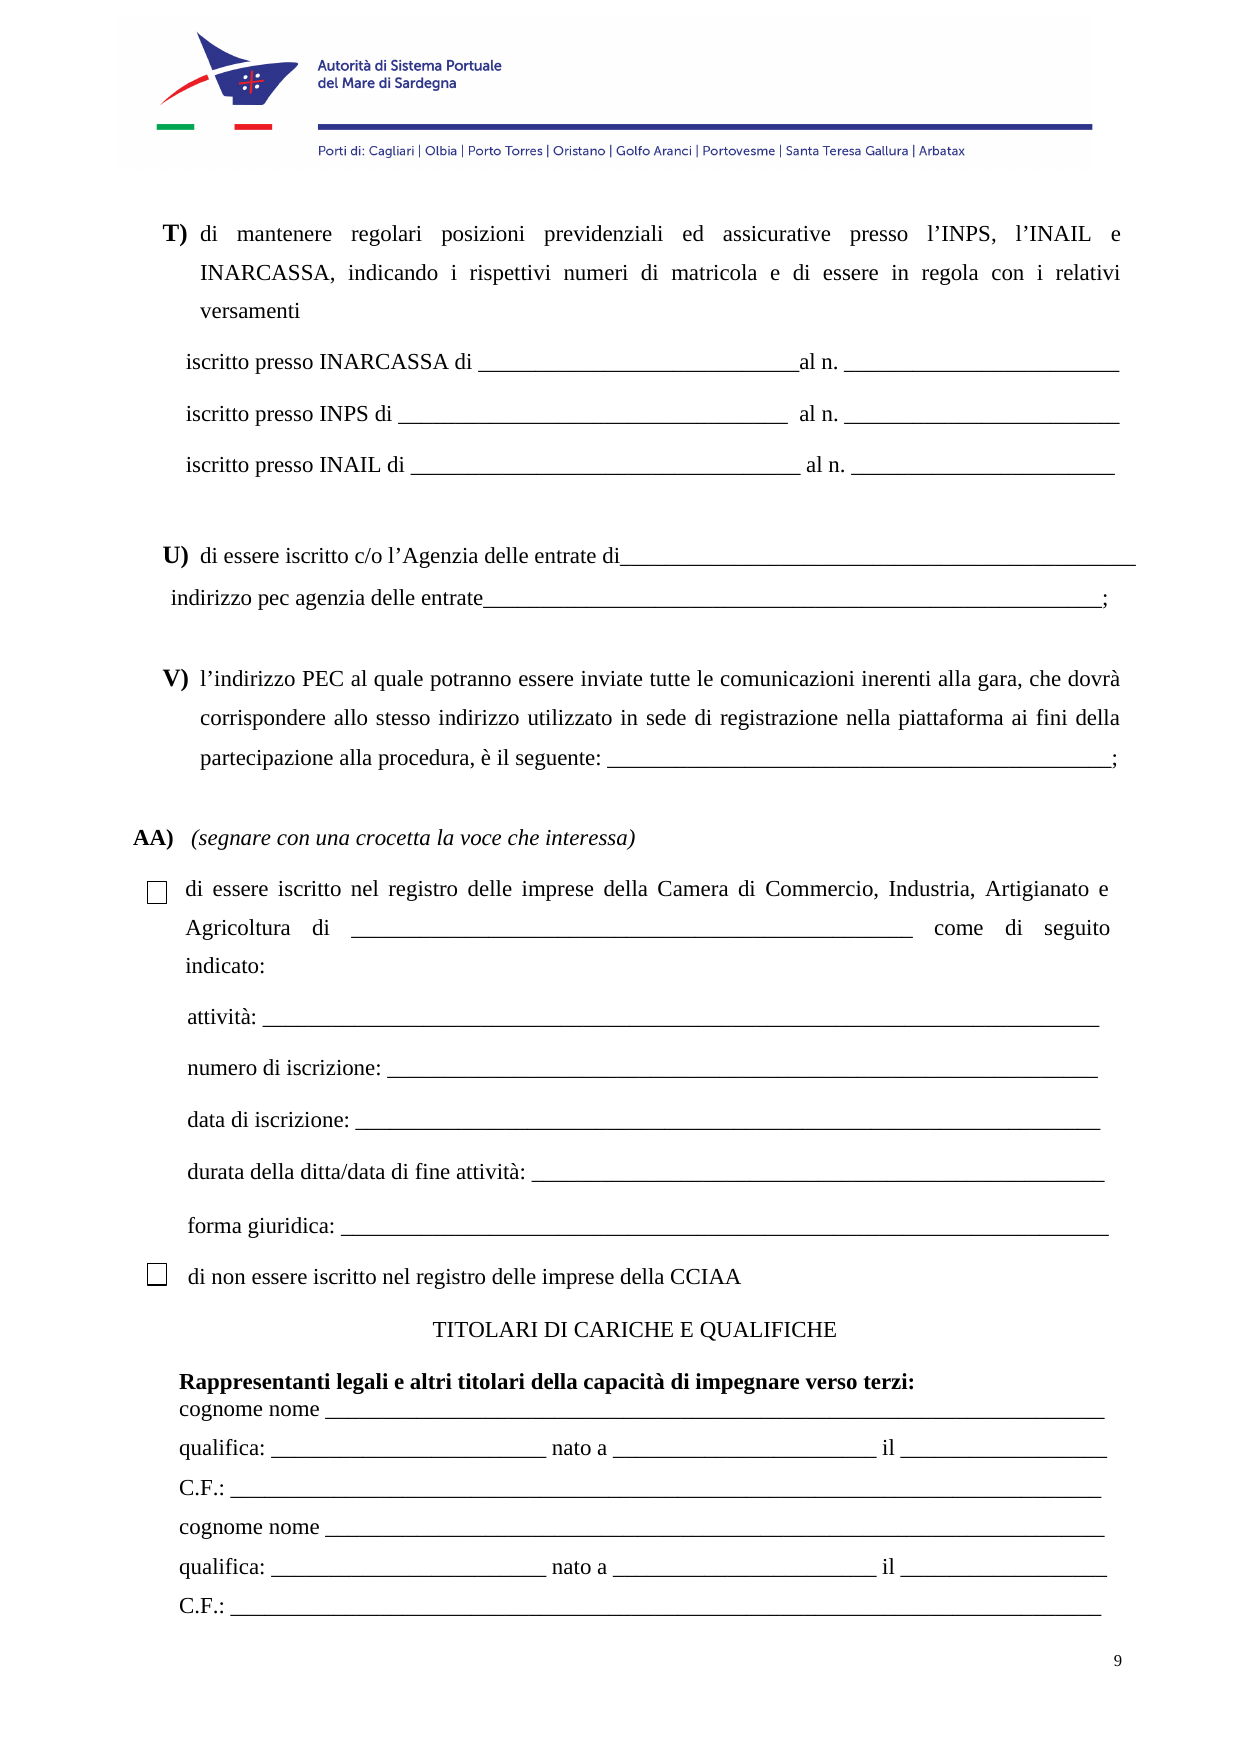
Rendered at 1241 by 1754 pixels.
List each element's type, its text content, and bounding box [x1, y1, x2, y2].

text iscritto presso INAIL di __________________________________ al n. _______________________ [186, 451, 1123, 477]
text durata della ditta/data di fine attività: __________________________________________________ [187, 1158, 1122, 1185]
text qualifica: ________________________ nato a _______________________ il __________________ [179, 1553, 1114, 1579]
text numero di iscrizione: ______________________________________________________________ [187, 1054, 1111, 1081]
text Rappresentanti legali e altri titolari della capacità di impegnare verso terzi: [179, 1368, 1122, 1395]
text TITOLARI DI CARICHE E QUALIFICHE [148, 1316, 1122, 1342]
text C.F.: ____________________________________________________________________________ [179, 1474, 1114, 1500]
text C.F.: ____________________________________________________________________________ [179, 1592, 1114, 1618]
text iscritto presso INARCASSA di ____________________________al n. ________________________ [186, 348, 1123, 375]
text attività: _________________________________________________________________________ [187, 1003, 1111, 1030]
text forma giuridica: ___________________________________________________________________ [187, 1212, 1111, 1238]
picture [118, 14, 1093, 173]
list (segnare con una crocetta la voce che interessa) [133, 824, 1111, 850]
list di mantenere regolari posizioni previdenziali ed assicurative presso l’INPS, l’INAIL e INARCASSA, indicando i rispettivi numeri di matricola e di essere in regola con i relativi versamenti [162, 218, 1122, 324]
text cognome nome ____________________________________________________________________ [179, 1395, 1114, 1421]
list indirizzo pec agenzia delle entrate______________________________________________________; [148, 584, 1151, 610]
list l’indirizzo PEC al quale potranno essere inviate tutte le comunicazioni inerenti alla gara, che dovrà corrispondere allo stesso indirizzo utilizzato in sede di registrazione nella piattaforma ai fini della partecipazione alla procedura, è il seguente: ____________________________________________; [162, 663, 1122, 770]
text iscritto presso INPS di __________________________________ al n. ________________________ [186, 399, 1123, 426]
text cognome nome ____________________________________________________________________ [179, 1513, 1114, 1539]
text data di iscrizione: _________________________________________________________________ [187, 1106, 1122, 1132]
list di essere iscritto c/o l’Agenzia delle entrate di_____________________________________________ [162, 541, 1151, 569]
text di non essere iscritto nel registro delle imprese della CCIAA [148, 1263, 1122, 1289]
text di essere iscritto nel registro delle imprese della Camera di Commercio, Industria, Artigianato e Agricoltura di _________________________________________________ come di seguito indicato: [185, 875, 1111, 978]
text qualifica: ________________________ nato a _______________________ il __________________ [179, 1434, 1114, 1461]
